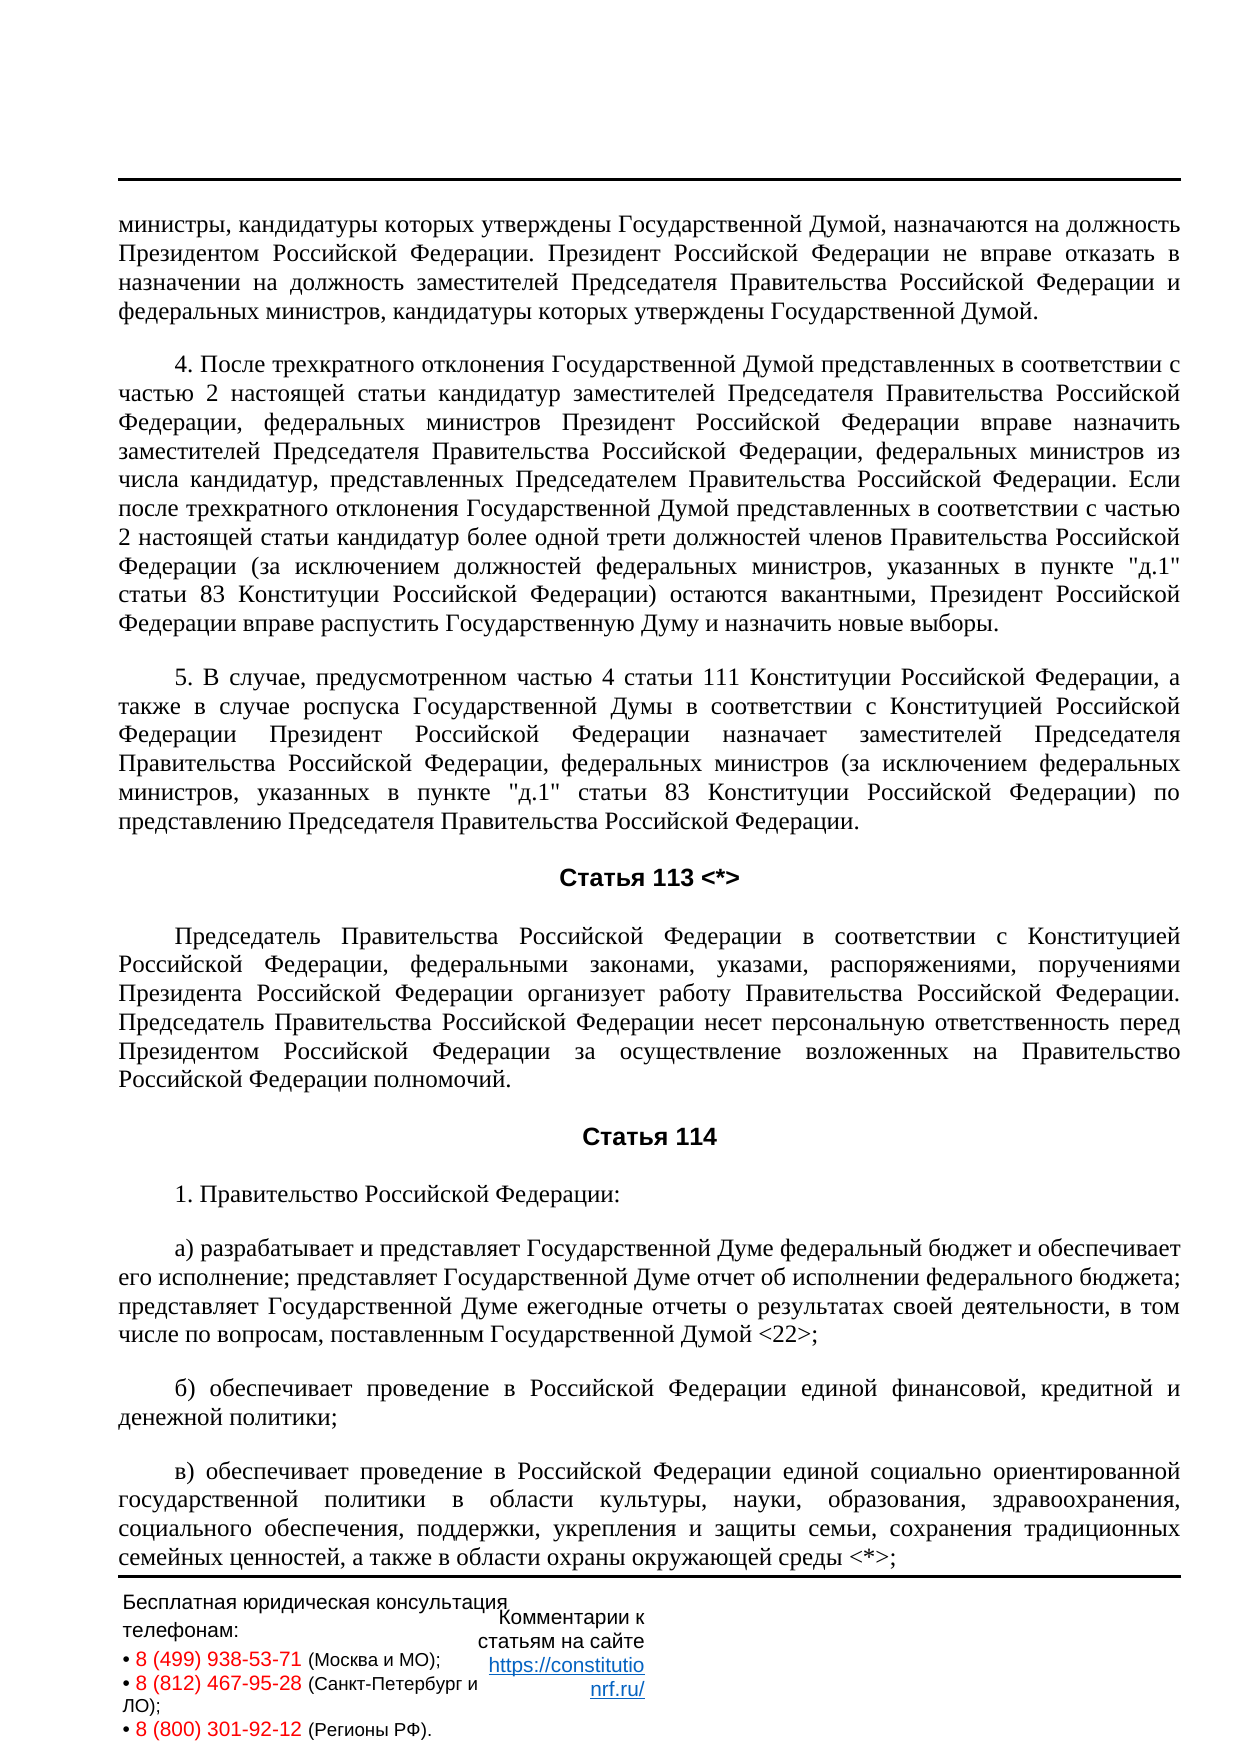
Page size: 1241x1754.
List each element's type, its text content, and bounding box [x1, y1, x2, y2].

title Статья 114 [118, 1122, 1181, 1151]
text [118, 209, 1181, 324]
title Статья 113 <*> [118, 863, 1181, 892]
text 5. В случае, предусмотренном частью 4 статьи 111 Конституции Российской Федерации, а также в случае роспуска Государственной Думы в соответствии с Конституцией Российской Федерации Президент Российской Федерации назначает заместителей Председателя Правительства Российской Федерации, федеральных министров (за исключением федеральных министров, указанных в пункте "д.1" статьи 83 Конституции Российской Федерации) по представлению Председателя Правительства Российской Федерации. [118, 662, 1181, 834]
text 1. Правительство Российской Федерации: [118, 1179, 1181, 1208]
text в) обеспечивает проведение в Российской Федерации единой социально ориентированной государственной политики в области культуры, науки, образования, здравоохранения, социального обеспечения, поддержки, укрепления и защиты семьи, сохранения традиционных семейных ценностей, а также в области охраны окружающей среды <*>; [118, 1456, 1181, 1571]
text 4. После трехкратного отклонения Государственной Думой представленных в соответствии с частью 2 настоящей статьи кандидатур заместителей Председателя Правительства Российской Федерации, федеральных министров Президент Российской Федерации вправе назначить заместителей Председателя Правительства Российской Федерации, федеральных министров из числа кандидатур, представленных Председателем Правительства Российской Федерации. Если после трехкратного отклонения Государственной Думой представленных в соответствии с частью 2 настоящей статьи кандидатур более одной трети должностей членов Правительства Российской Федерации (за исключением должностей федеральных министров, указанных в пункте "д.1" статьи 83 Конституции Российской Федерации) остаются вакантными, Президент Российской Федерации вправе распустить Государственную Думу и назначить новые выборы. [118, 349, 1181, 637]
text Председатель Правительства Российской Федерации в соответствии с Конституцией Российской Федерации, федеральными законами, указами, распоряжениями, поручениями Президента Российской Федерации организует работу Правительства Российской Федерации. Председатель Правительства Российской Федерации несет персональную ответственность перед Президентом Российской Федерации за осуществление возложенных на Правительство Российской Федерации полномочий. [118, 921, 1181, 1093]
text а) разрабатывает и представляет Государственной Думе федеральный бюджет и обеспечивает его исполнение; представляет Государственной Думе отчет об исполнении федерального бюджета; представляет Государственной Думе ежегодные отчеты о результатах своей деятельности, в том числе по вопросам, поставленным Государственной Думой <22>; [118, 1233, 1181, 1348]
text б) обеспечивает проведение в Российской Федерации единой финансовой, кредитной и денежной политики; [118, 1373, 1181, 1431]
